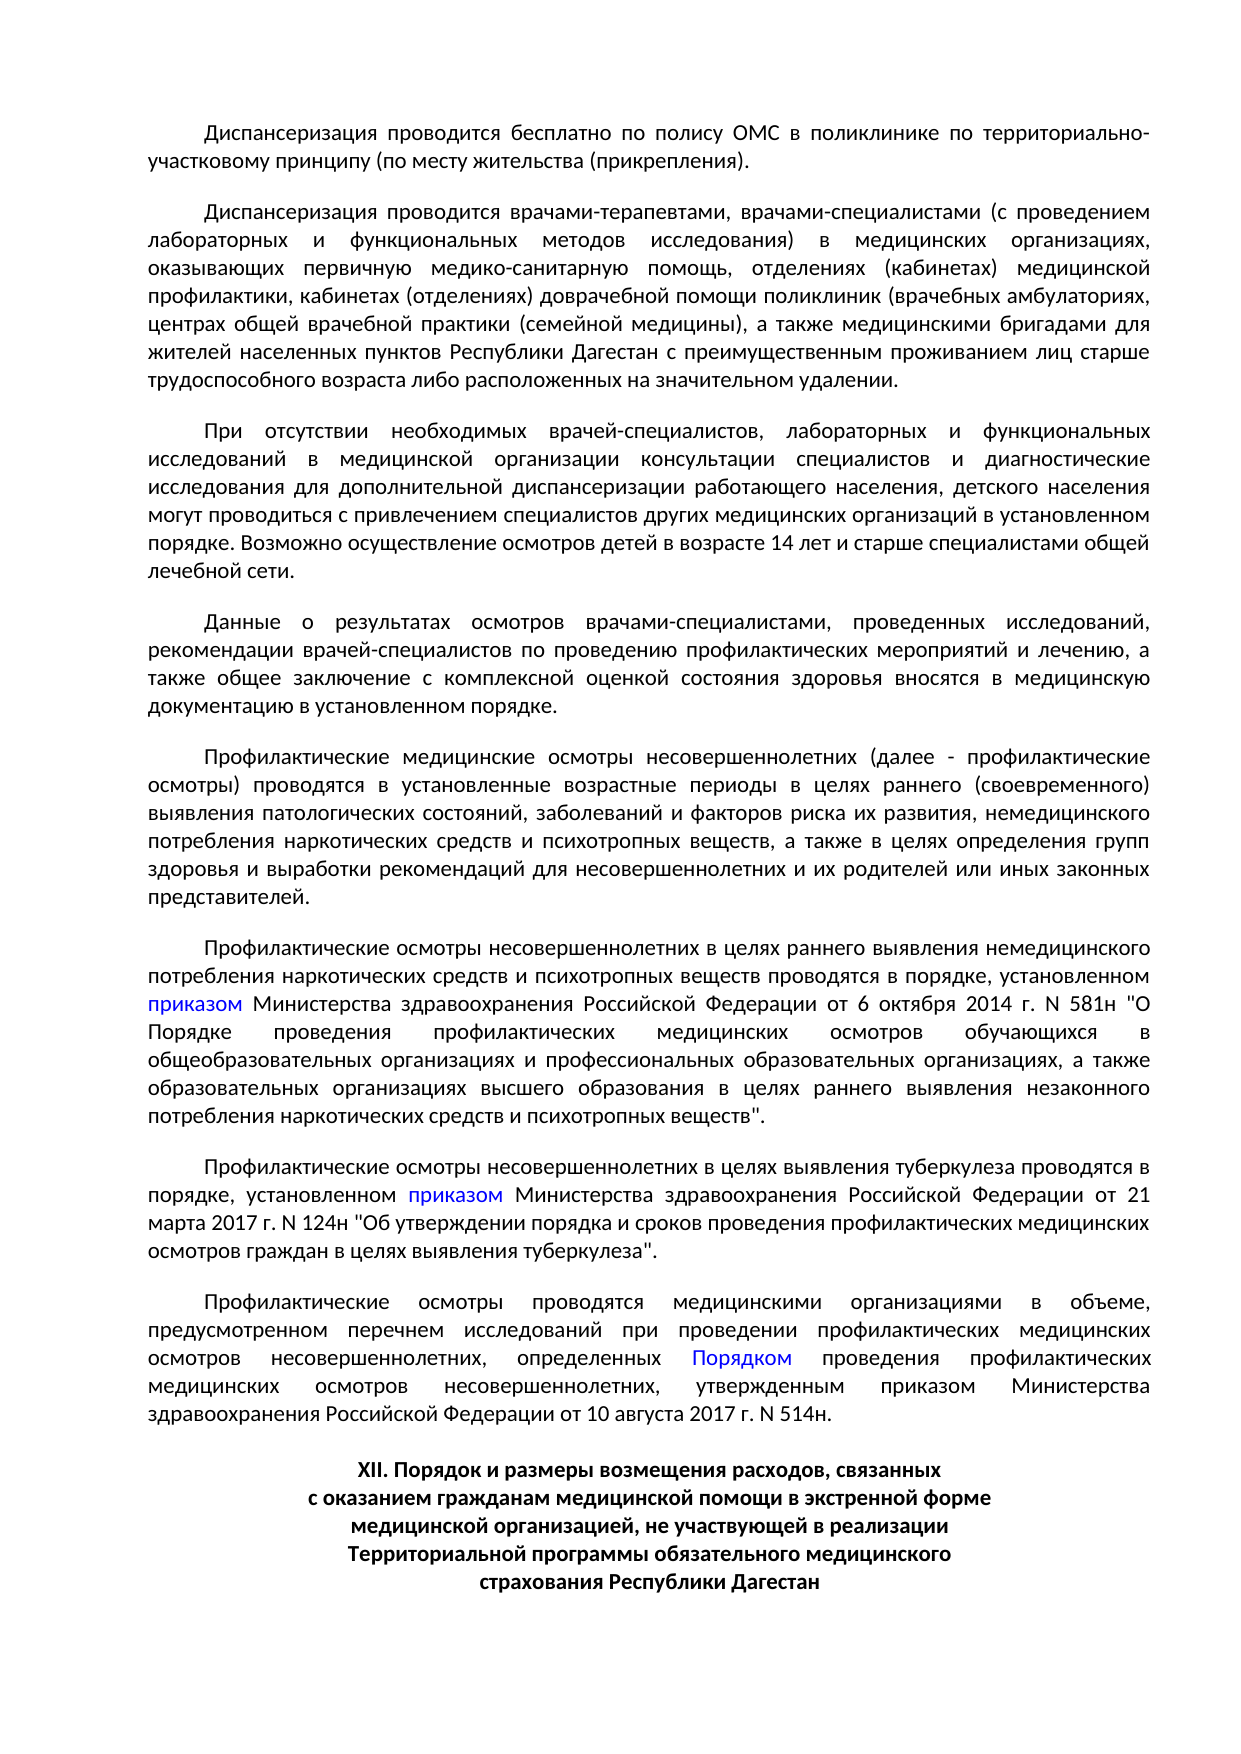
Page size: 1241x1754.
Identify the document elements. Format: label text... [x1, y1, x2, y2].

text Профилактические осмотры несовершеннолетних в целях раннего выявления немедицинского потребления наркотических средств и психотропных веществ проводятся в порядке, установленном приказом Министерства здравоохранения Российской Федерации от 6 октября 2014 г. N 581н "О Порядке проведения профилактических медицинских осмотров обучающихся в общеобразовательных организациях и профессиональных образовательных организациях, а также образовательных организациях высшего образования в целях раннего выявления незаконного потребления наркотических средств и психотропных веществ". [148, 933, 1152, 1129]
title с оказанием гражданам медицинской помощи в экстренной форме [148, 1483, 1152, 1511]
text Профилактические осмотры несовершеннолетних в целях выявления туберкулеза проводятся в порядке, установленном приказом Министерства здравоохранения Российской Федерации от 21 марта 2017 г. N 124н "Об утверждении порядка и сроков проведения профилактических медицинских осмотров граждан в целях выявления туберкулеза". [148, 1152, 1152, 1264]
text Диспансеризация проводится врачами-терапевтами, врачами-специалистами (с проведением лабораторных и функциональных методов исследования) в медицинских организациях, оказывающих первичную медико-санитарную помощь, отделениях (кабинетах) медицинской профилактики, кабинетах (отделениях) доврачебной помощи поликлиник (врачебных амбулаториях, центрах общей врачебной практики (семейной медицины), а также медицинскими бригадами для жителей населенных пунктов Республики Дагестан с преимущественным проживанием лиц старше трудоспособного возраста либо расположенных на значительном удалении. [148, 197, 1152, 393]
title XII. Порядок и размеры возмещения расходов, связанных [148, 1455, 1152, 1483]
text Данные о результатах осмотров врачами-специалистами, проведенных исследований, рекомендации врачей-специалистов по проведению профилактических мероприятий и лечению, а также общее заключение с комплексной оценкой состояния здоровья вносятся в медицинскую документацию в установленном порядке. [148, 607, 1152, 719]
text Диспансеризация проводится бесплатно по полису ОМС в поликлинике по территориально-участковому принципу (по месту жительства (прикрепления). [148, 118, 1152, 174]
text При отсутствии необходимых врачей-специалистов, лабораторных и функциональных исследований в медицинской организации консультации специалистов и диагностические исследования для дополнительной диспансеризации работающего населения, детского населения могут проводиться с привлечением специалистов других медицинских организаций в установленном порядке. Возможно осуществление осмотров детей в возрасте 14 лет и старше специалистами общей лечебной сети. [148, 416, 1152, 584]
title страхования Республики Дагестан [148, 1567, 1152, 1596]
text Профилактические медицинские осмотры несовершеннолетних (далее - профилактические осмотры) проводятся в установленные возрастные периоды в целях раннего (своевременного) выявления патологических состояний, заболеваний и факторов риска их развития, немедицинского потребления наркотических средств и психотропных веществ, а также в целях определения групп здоровья и выработки рекомендаций для несовершеннолетних и их родителей или иных законных представителей. [148, 742, 1152, 910]
title Территориальной программы обязательного медицинского [148, 1539, 1152, 1567]
text Профилактические осмотры проводятся медицинскими организациями в объеме, предусмотренном перечнем исследований при проведении профилактических медицинских осмотров несовершеннолетних, определенных Порядком проведения профилактических медицинских осмотров несовершеннолетних, утвержденным приказом Министерства здравоохранения Российской Федерации от 10 августа 2017 г. N 514н. [148, 1287, 1152, 1427]
title медицинской организацией, не участвующей в реализации [148, 1511, 1152, 1539]
